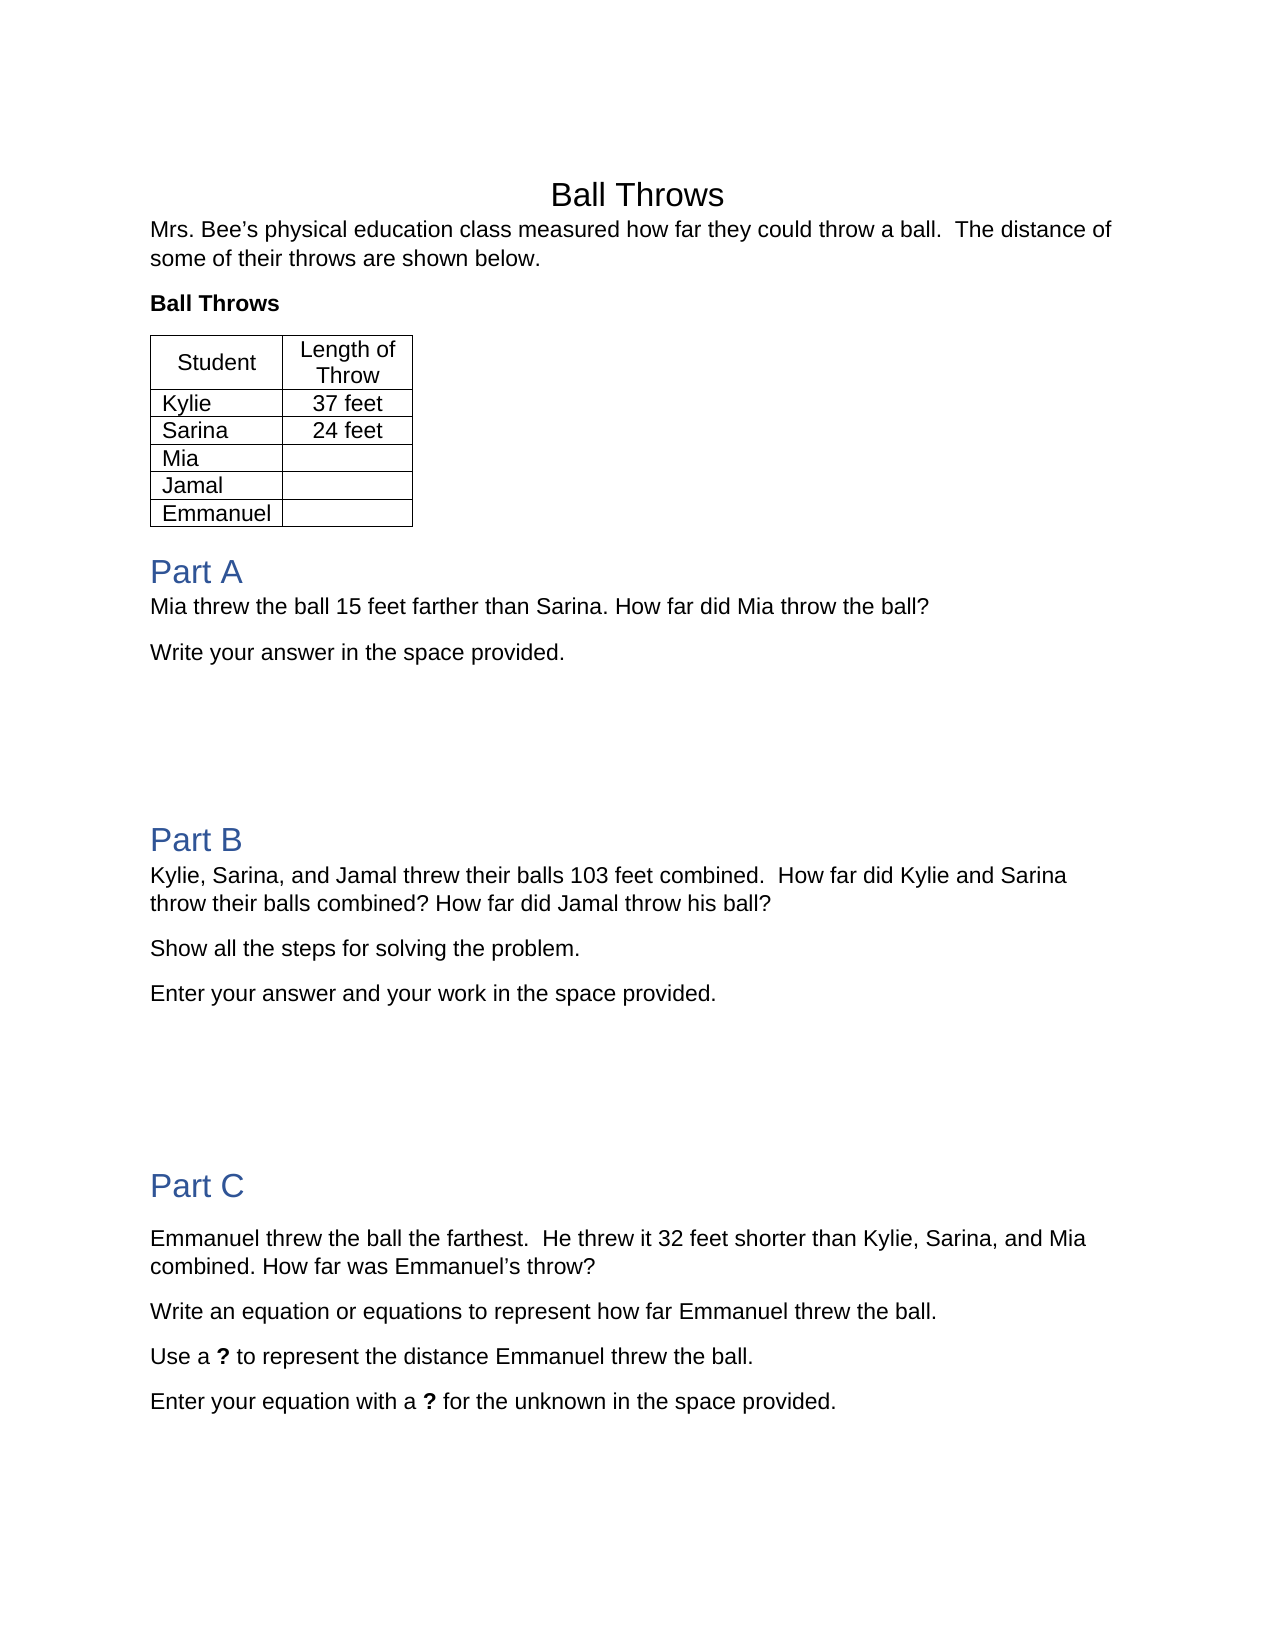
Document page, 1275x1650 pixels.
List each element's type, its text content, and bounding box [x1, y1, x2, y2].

table_header Length of Throw [283, 336, 412, 389]
table_cell [283, 445, 412, 471]
subtitle Part B [150, 820, 1125, 859]
text Kylie, Sarina, and Jamal threw their balls 103 feet combined. How far did Kylie and Sarina throw their balls combined? How far did Jamal throw his ball? [150, 862, 1125, 917]
text Mia threw the ball 15 feet farther than Sarina. How far did Mia throw the ball? [150, 593, 1125, 620]
table_cell 37 feet [283, 390, 412, 416]
text Part C [150, 1166, 1125, 1205]
text Write your answer in the space provided. [150, 638, 1125, 665]
table_header Student [151, 336, 282, 389]
text Emmanuel threw the ball the farthest. He threw it 32 feet shorter than Kylie, Sarina, and Mia combined. How far was Emmanuel’s throw? [150, 1224, 1125, 1279]
table_cell Sarina [151, 417, 282, 444]
table_cell [283, 472, 412, 498]
table_cell Emmanuel [151, 500, 282, 526]
text Mrs. Bee’s physical education class measured how far they could throw a ball. The distance of some of their throws are shown below. [150, 216, 1125, 271]
table_cell [283, 500, 412, 526]
text Ball Throws [150, 290, 1125, 316]
text Enter your equation with a ? for the unknown in the space provided. [150, 1388, 1125, 1415]
table_cell Mia [151, 445, 282, 471]
subtitle Ball Throws [150, 175, 1125, 213]
table_cell 24 feet [283, 417, 412, 444]
text Write an equation or equations to represent how far Emmanuel threw the ball. [150, 1298, 1125, 1324]
table_cell Jamal [151, 472, 282, 498]
text Use a ? to represent the distance Emmanuel threw the ball. [150, 1343, 1125, 1369]
table_cell Kylie [151, 390, 282, 416]
text Enter your answer and your work in the space provided. [150, 980, 1125, 1007]
subtitle Part A [150, 552, 1125, 590]
text Show all the steps for solving the problem. [150, 935, 1125, 962]
